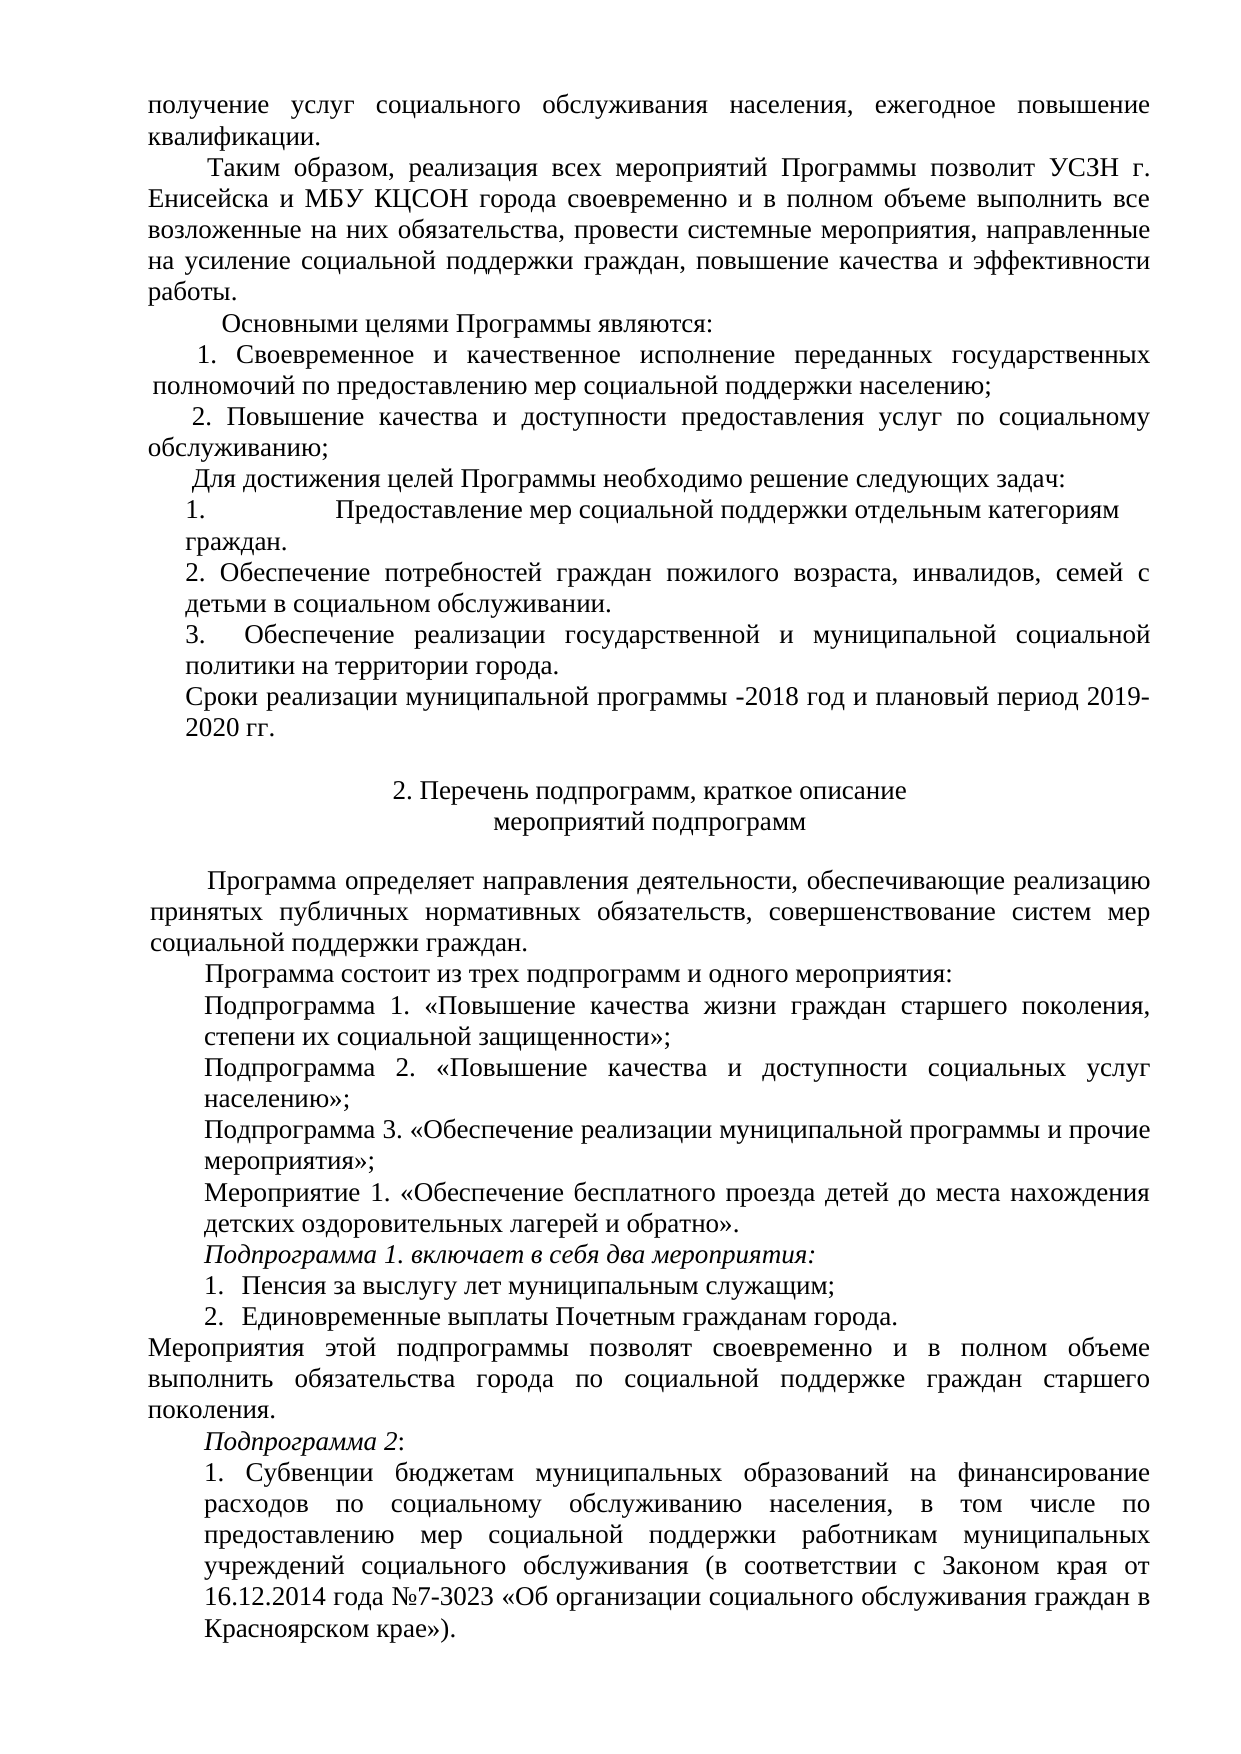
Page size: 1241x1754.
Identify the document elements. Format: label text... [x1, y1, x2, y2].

text Подпрограмма 1. включает в себя два мероприятия: [204, 1238, 1152, 1269]
text Мероприятие 1. «Обеспечение бесплатного проезда детей до места нахождения детских оздоровительных лагерей и обратно». [204, 1176, 1152, 1238]
text Для достижения целей Программы необходимо решение следующих задач: [148, 462, 1152, 493]
text Подпрограмма 2. «Повышение качества и доступности социальных услуг населению»; [204, 1051, 1152, 1113]
list Предоставление мер социальной поддержки отдельным категориям граждан. [185, 493, 1152, 556]
text Основными целями Программы являются: [148, 307, 1152, 338]
text мероприятий подпрограмм [148, 805, 1152, 836]
text 1. Субвенции бюджетам муниципальных образований на финансирование расходов по социальному обслуживанию населения, в том числе по предоставлению мер социальной поддержки работникам муниципальных учреждений социального обслуживания (в соответствии с Законом края от 16.12.2014 года №7-3023 «Об организации социального обслуживания граждан в Красноярском крае»). [204, 1456, 1152, 1643]
text Подпрограмма 3. «Обеспечение реализации муниципальной программы и прочие мероприятия»; [204, 1113, 1152, 1176]
text 2. Перечень подпрограмм, краткое описание [148, 774, 1152, 805]
text Таким образом, реализация всех мероприятий Программы позволит УСЗН г. Енисейска и МБУ КЦСОН города своевременно и в полном объеме выполнить все возложенные на них обязательства, провести системные мероприятия, направленные на усиление социальной поддержки граждан, повышение качества и эффективности работы. [148, 151, 1152, 307]
text 2. Обеспечение потребностей граждан пожилого возраста, инвалидов, семей с детьми в социальном обслуживании. [185, 556, 1152, 618]
text Подпрограмма 2: [204, 1425, 1152, 1456]
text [148, 89, 1152, 151]
text Программа определяет направления деятельности, обеспечивающие реализацию принятых публичных нормативных обязательств, совершенствование систем мер социальной поддержки граждан. [150, 864, 1152, 958]
list Пенсия за выслугу лет муниципальным служащим; [204, 1269, 1152, 1300]
text 1. Своевременное и качественное исполнение переданных государственных полномочий по предоставлению мер социальной поддержки населению; [152, 338, 1152, 400]
text 2. Повышение качества и доступности предоставления услуг по социальному обслуживанию; [148, 400, 1152, 462]
text Сроки реализации муниципальной программы -2018 год и плановый период 2019-2020 гг. [185, 680, 1152, 743]
text Мероприятия этой подпрограммы позволят своевременно и в полном объеме выполнить обязательства города по социальной поддержке граждан старшего поколения. [148, 1331, 1152, 1425]
text Программа состоит из трех подпрограмм и одного мероприятия: [148, 958, 1152, 989]
text 3. Обеспечение реализации государственной и муниципальной социальной политики на территории города. [185, 618, 1152, 680]
list Единовременные выплаты Почетным гражданам города. [204, 1300, 1152, 1331]
text Подпрограмма 1. «Повышение качества жизни граждан старшего поколения, степени их социальной защищенности»; [204, 989, 1152, 1051]
